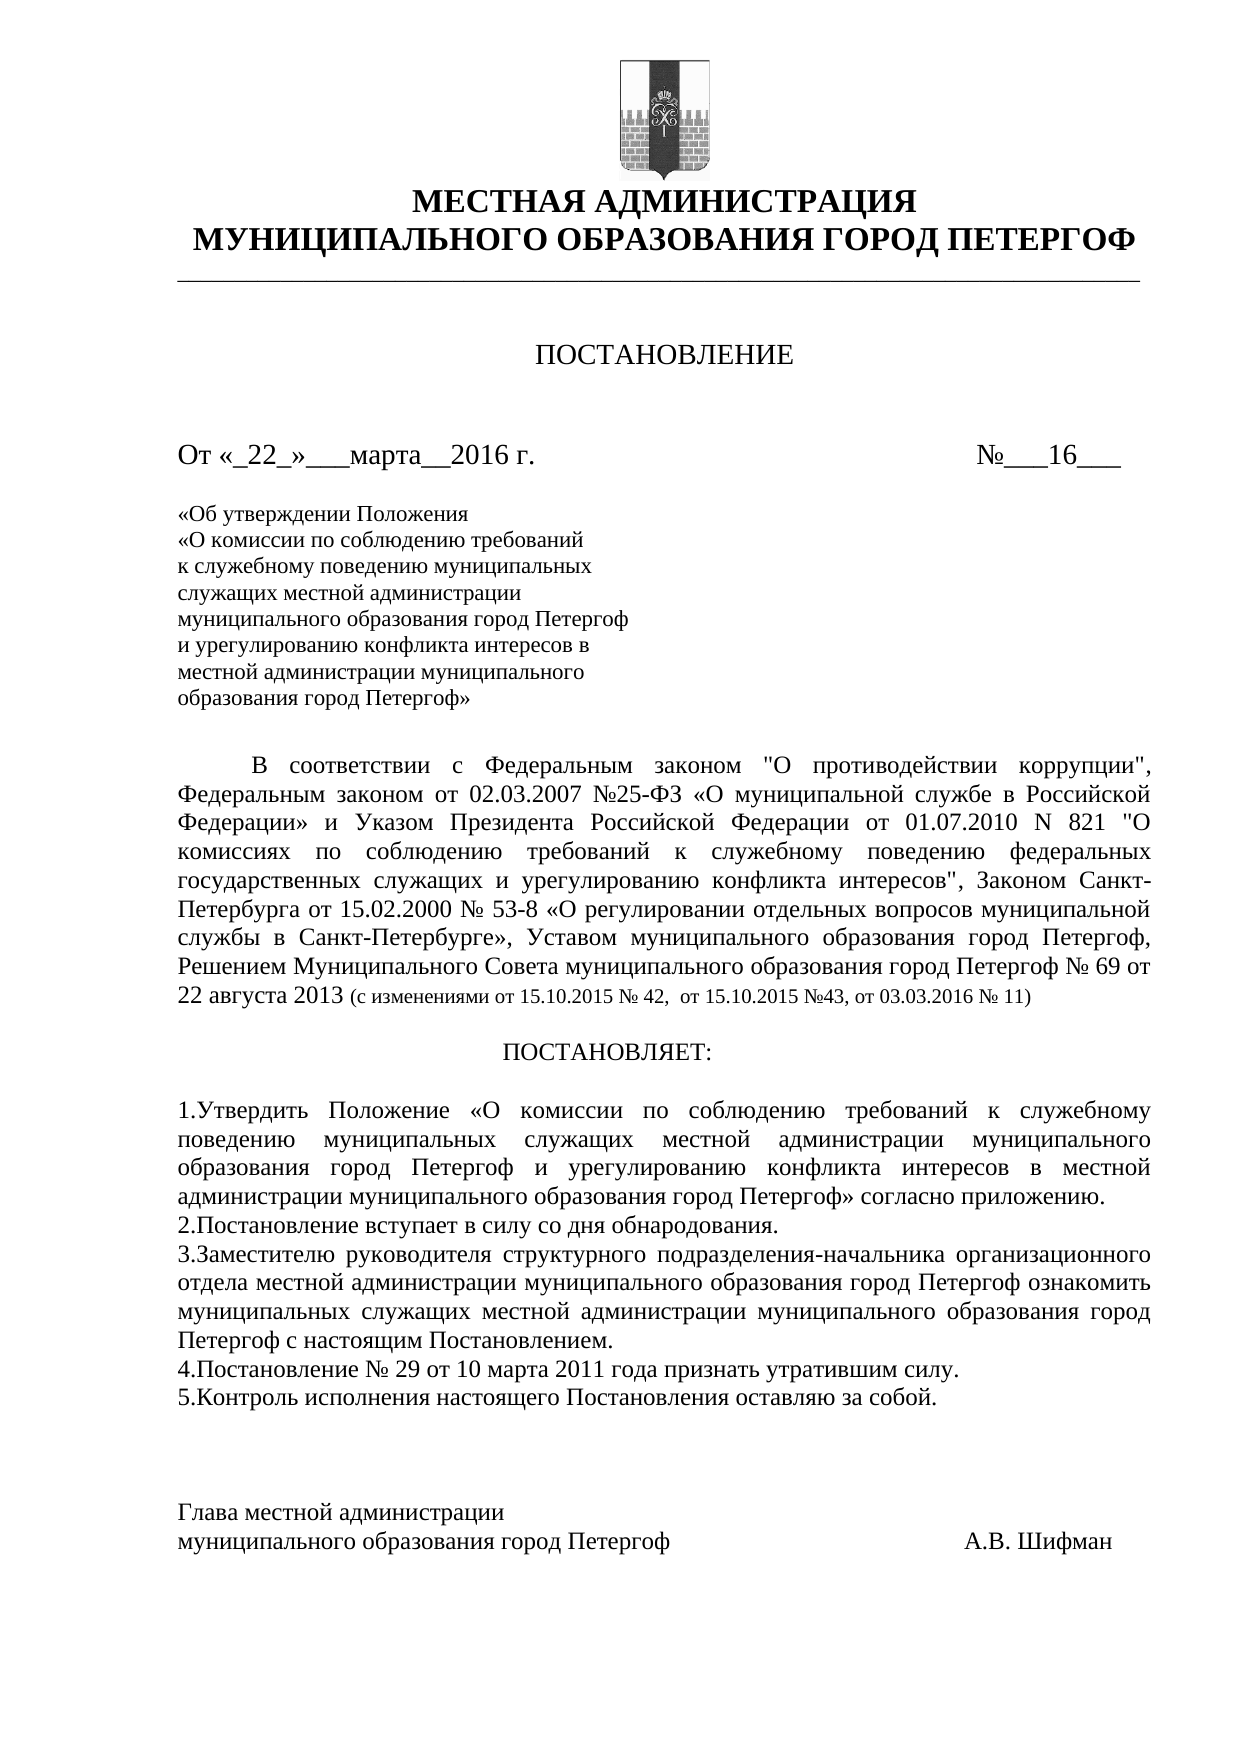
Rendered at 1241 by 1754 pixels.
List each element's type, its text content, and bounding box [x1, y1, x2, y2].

text «О комиссии по соблюдению требований [177, 526, 1152, 552]
text местной администрации муниципального [177, 658, 1152, 684]
text муниципального образования город Петергоф [177, 605, 1152, 631]
text ПОСТАНОВЛЕНИЕ [177, 337, 1152, 370]
text В соответствии с Федеральным законом "О противодействии коррупции", Федеральным законом от 02.03.2007 №25-ФЗ «О муниципальной службе в Российской Федерации» и Указом Президента Российской Федерации от 01.07.2010 N 821 "О комиссиях по соблюдению требований к служебному поведению федеральных государственных служащих и урегулированию конфликта интересов", Законом Санкт-Петербурга от 15.02.2000 № 53-8 «О регулировании отдельных вопросов муниципальной службы в Санкт-Петербурге», Уставом муниципального образования город Петергоф, Решением Муниципального Совета муниципального образования город Петергоф № 69 от 22 августа 2013 (с изменениями от 15.10.2015 № 42, от 15.10.2015 №43, от 03.03.2016 № 11) [177, 750, 1152, 1009]
text Глава местной администрации [177, 1497, 1152, 1526]
text 4.Постановление № 29 от 10 марта 2011 года признать утратившим силу. [177, 1354, 1152, 1382]
text 2.Постановление вступает в силу со дня обнародования. [177, 1210, 1152, 1239]
text МЕСТНАЯ АДМИНИСТРАЦИЯ [177, 181, 1152, 219]
text 1.Утвердить Положение «О комиссии по соблюдению требований к служебному поведению муниципальных служащих местной администрации муниципального образования город Петергоф и урегулированию конфликта интересов в местной администрации муниципального образования город Петергоф» согласно приложению. [177, 1095, 1152, 1210]
text ____________________________________________________________________________________ [177, 258, 1152, 284]
text образования город Петергоф» [177, 684, 1152, 711]
text 3.Заместителю руководителя структурного подразделения-начальника организационного отдела местной администрации муниципального образования город Петергоф ознакомить муниципальных служащих местной администрации муниципального образования город Петергоф с настоящим Постановлением. [177, 1239, 1152, 1354]
text «Об утверждении Положения [177, 500, 1152, 526]
text ПОСТАНОВЛЯЕТ: [177, 1037, 1152, 1066]
text От «_22_»___марта__2016 г. №___16___ [177, 437, 1152, 471]
text и урегулированию конфликта интересов в [177, 631, 1152, 658]
text к служебному поведению муниципальных [177, 552, 1152, 579]
text служащих местной администрации [177, 579, 1152, 605]
text МУНИЦИПАЛЬНОГО ОБРАЗОВАНИЯ ГОРОД ПЕТЕРГОФ [177, 219, 1152, 258]
picture [619, 59, 710, 181]
text 5.Контроль исполнения настоящего Постановления оставляю за собой. [177, 1382, 1152, 1411]
text муниципального образования город Петергоф А.В. Шифман [177, 1526, 1152, 1555]
